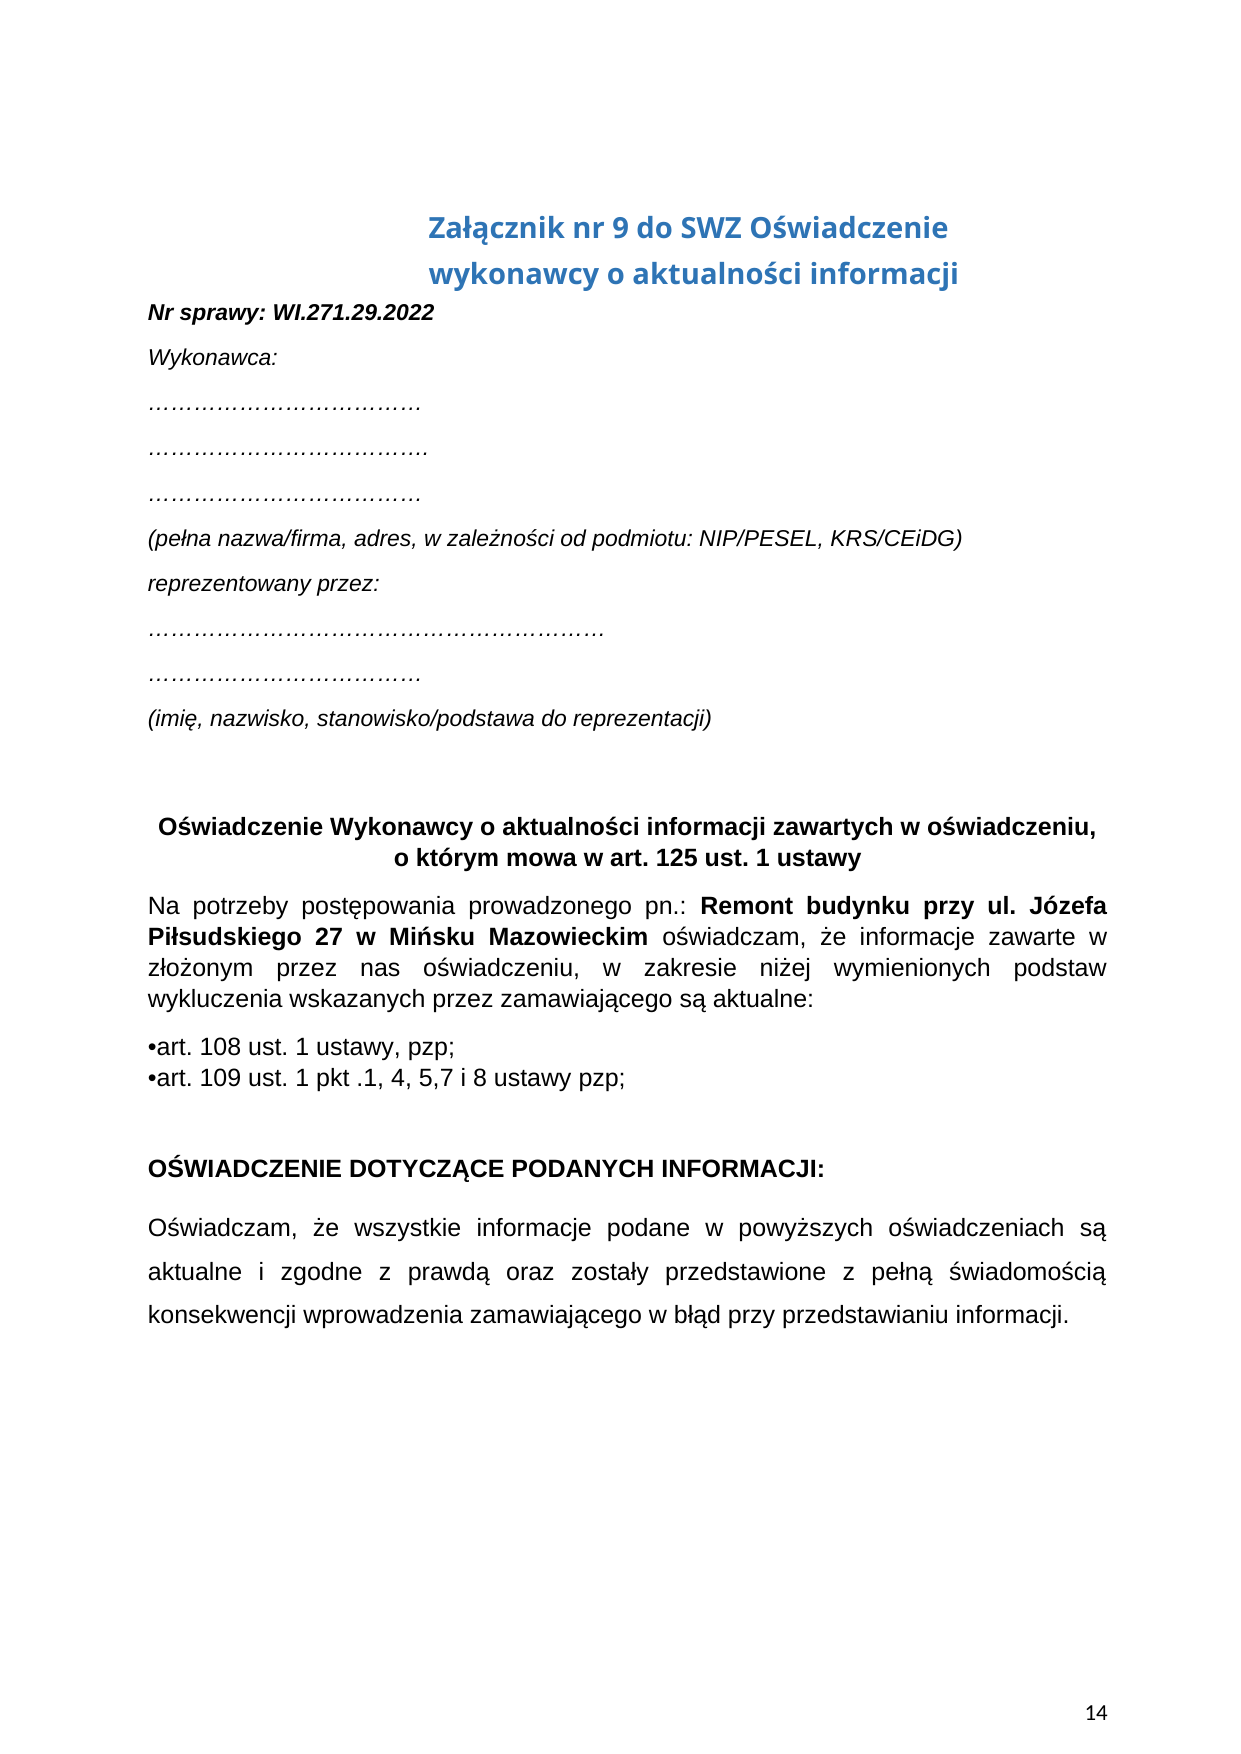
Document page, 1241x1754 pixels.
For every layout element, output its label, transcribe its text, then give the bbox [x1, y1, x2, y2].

text Nr sprawy: WI.271.29.2022 [148, 299, 1107, 325]
text (imię, nazwisko, stanowisko/podstawa do reprezentacji) [148, 705, 1107, 731]
text ……………………………… [148, 389, 1107, 416]
text Wykonawca: [148, 344, 1107, 371]
text Oświadczenie Wykonawcy o aktualności informacji zawartych w oświadczeniu, o którym mowa w art. 125 ust. 1 ustawy [148, 812, 1107, 872]
subtitle Załącznik nr 9 do SWZ Oświadczenie wykonawcy o aktualności informacji [428, 208, 1107, 293]
text reprezentowany przez: [148, 570, 1107, 596]
text …………………………………………………… [148, 615, 1107, 641]
text Oświadczam, że wszystkie informacje podane w powyższych oświadczeniach są aktualne i zgodne z prawdą oraz zostały przedstawione z pełną świadomością konsekwencji wprowadzenia zamawiającego w błąd przy przedstawianiu informacji. [148, 1213, 1107, 1328]
text •art. 109 ust. 1 pkt .1, 4, 5,7 i 8 ustawy pzp; [148, 1063, 1107, 1091]
text Na potrzeby postępowania prowadzonego pn.: Remont budynku przy ul. Józefa Piłsudskiego 27 w Mińsku Mazowieckim oświadczam, że informacje zawarte w złożonym przez nas oświadczeniu, w zakresie niżej wymienionych podstaw wykluczenia wskazanych przez zamawiającego są aktualne: [148, 891, 1107, 1013]
text ………………………………. [148, 434, 1107, 461]
text (pełna nazwa/firma, adres, w zależności od podmiotu: NIP/PESEL, KRS/CEiDG) [148, 524, 1107, 551]
text ……………………………… [148, 479, 1107, 506]
text OŚWIADCZENIE DOTYCZĄCE PODANYCH INFORMACJI: [148, 1153, 1107, 1182]
text ……………………………… [148, 660, 1107, 686]
text •art. 108 ust. 1 ustawy, pzp; [148, 1032, 1107, 1060]
